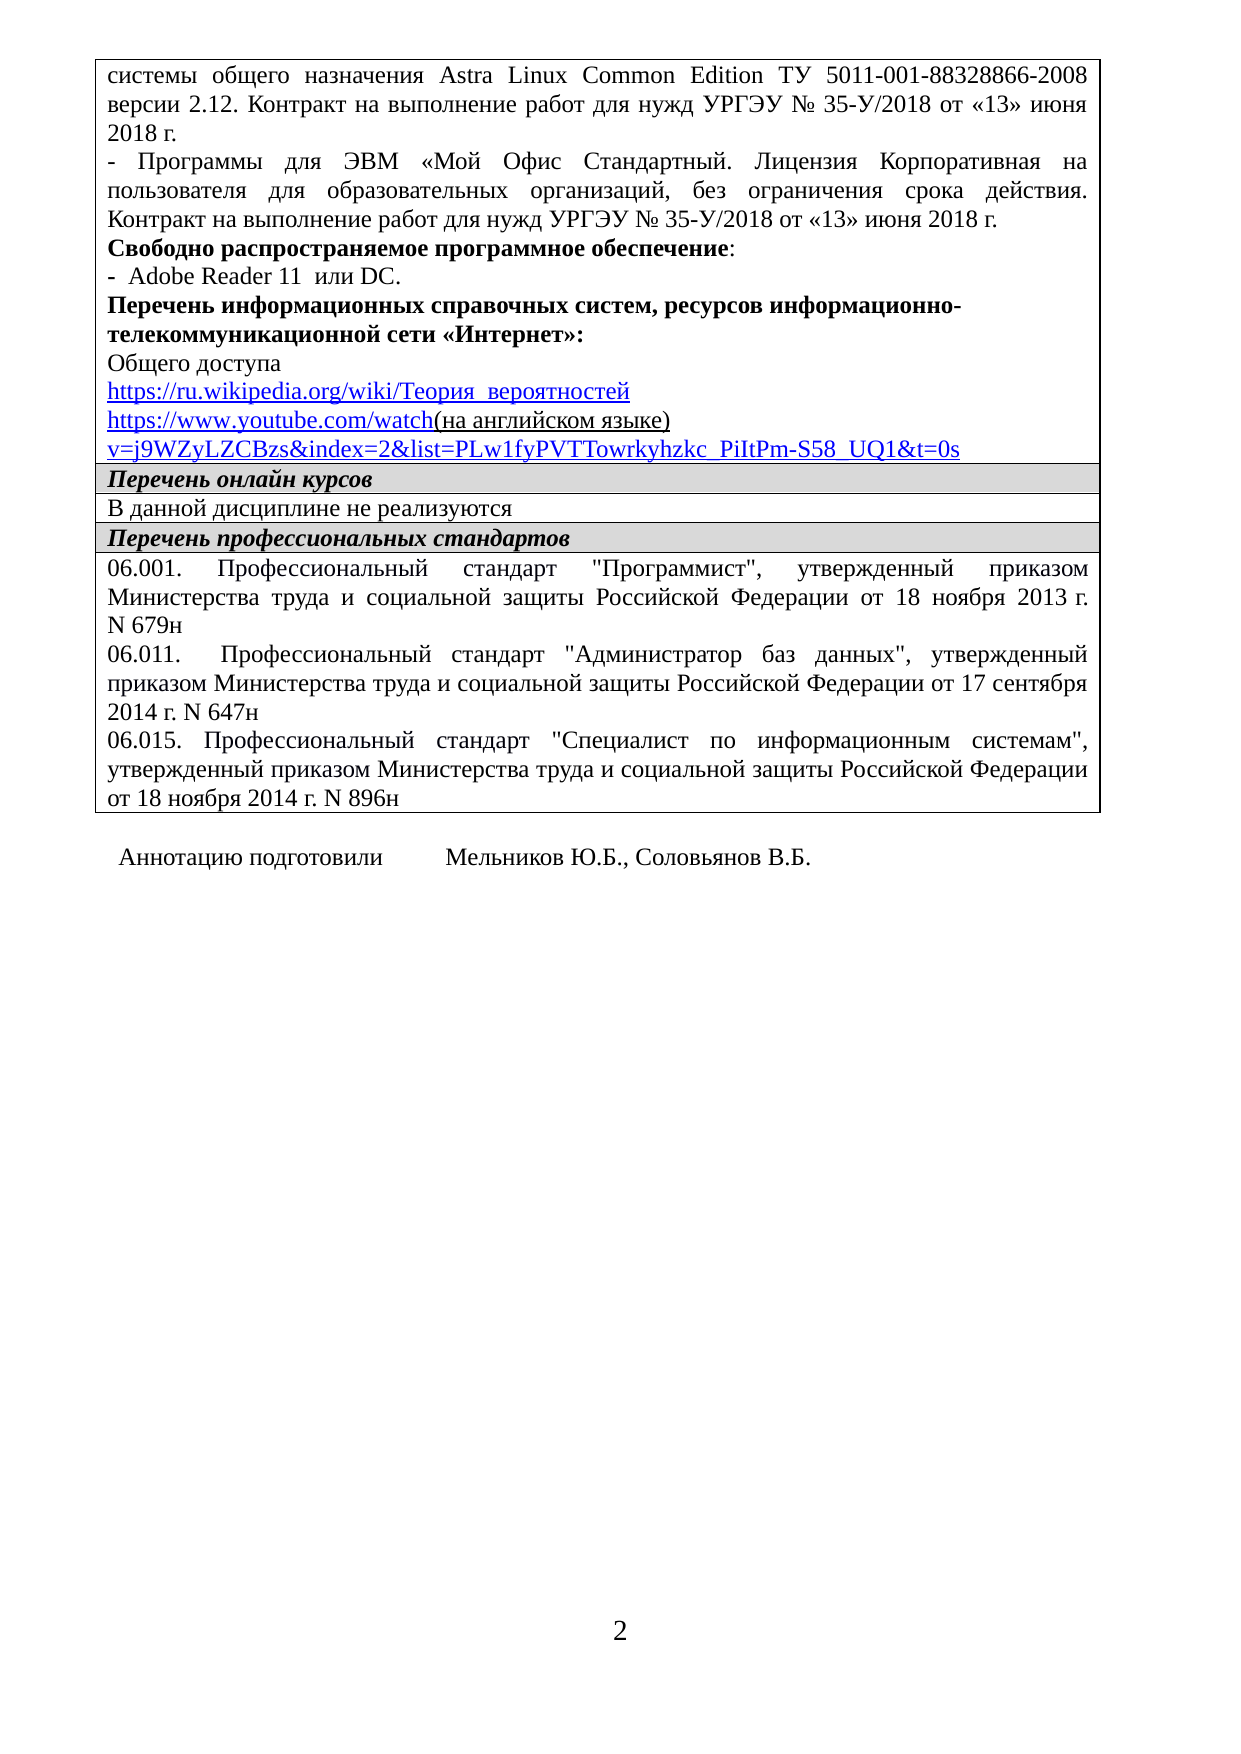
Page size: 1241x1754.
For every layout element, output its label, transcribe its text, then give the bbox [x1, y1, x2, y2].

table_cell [96, 60, 1099, 463]
table_cell Перечень онлайн курсов [96, 464, 1099, 492]
table_cell В данной дисциплине не реализуются [96, 494, 1099, 522]
table_cell Перечень профессиональных стандартов [96, 523, 1099, 552]
text Аннотацию подготовили Мельников Ю.Б., Соловьянов В.Б. [118, 842, 1122, 870]
table_cell 06.001. Профессиональный стандарт "Программист", утвержденный приказом Министерства труда и социальной защиты Российской Федерации от 18 ноября 2013 г. N 679н 06.011. Профессиональный стандарт "Администратор баз данных", утвержденный приказом Министерства труда и социальной защиты Российской Федерации от 17 сентября 2014 г. N 647н 06.015. Профессиональный стандарт "Специалист по информационным системам", утвержденный приказом Министерства труда и социальной защиты Российской Федерации от 18 ноября 2014 г. N 896н [96, 553, 1099, 812]
